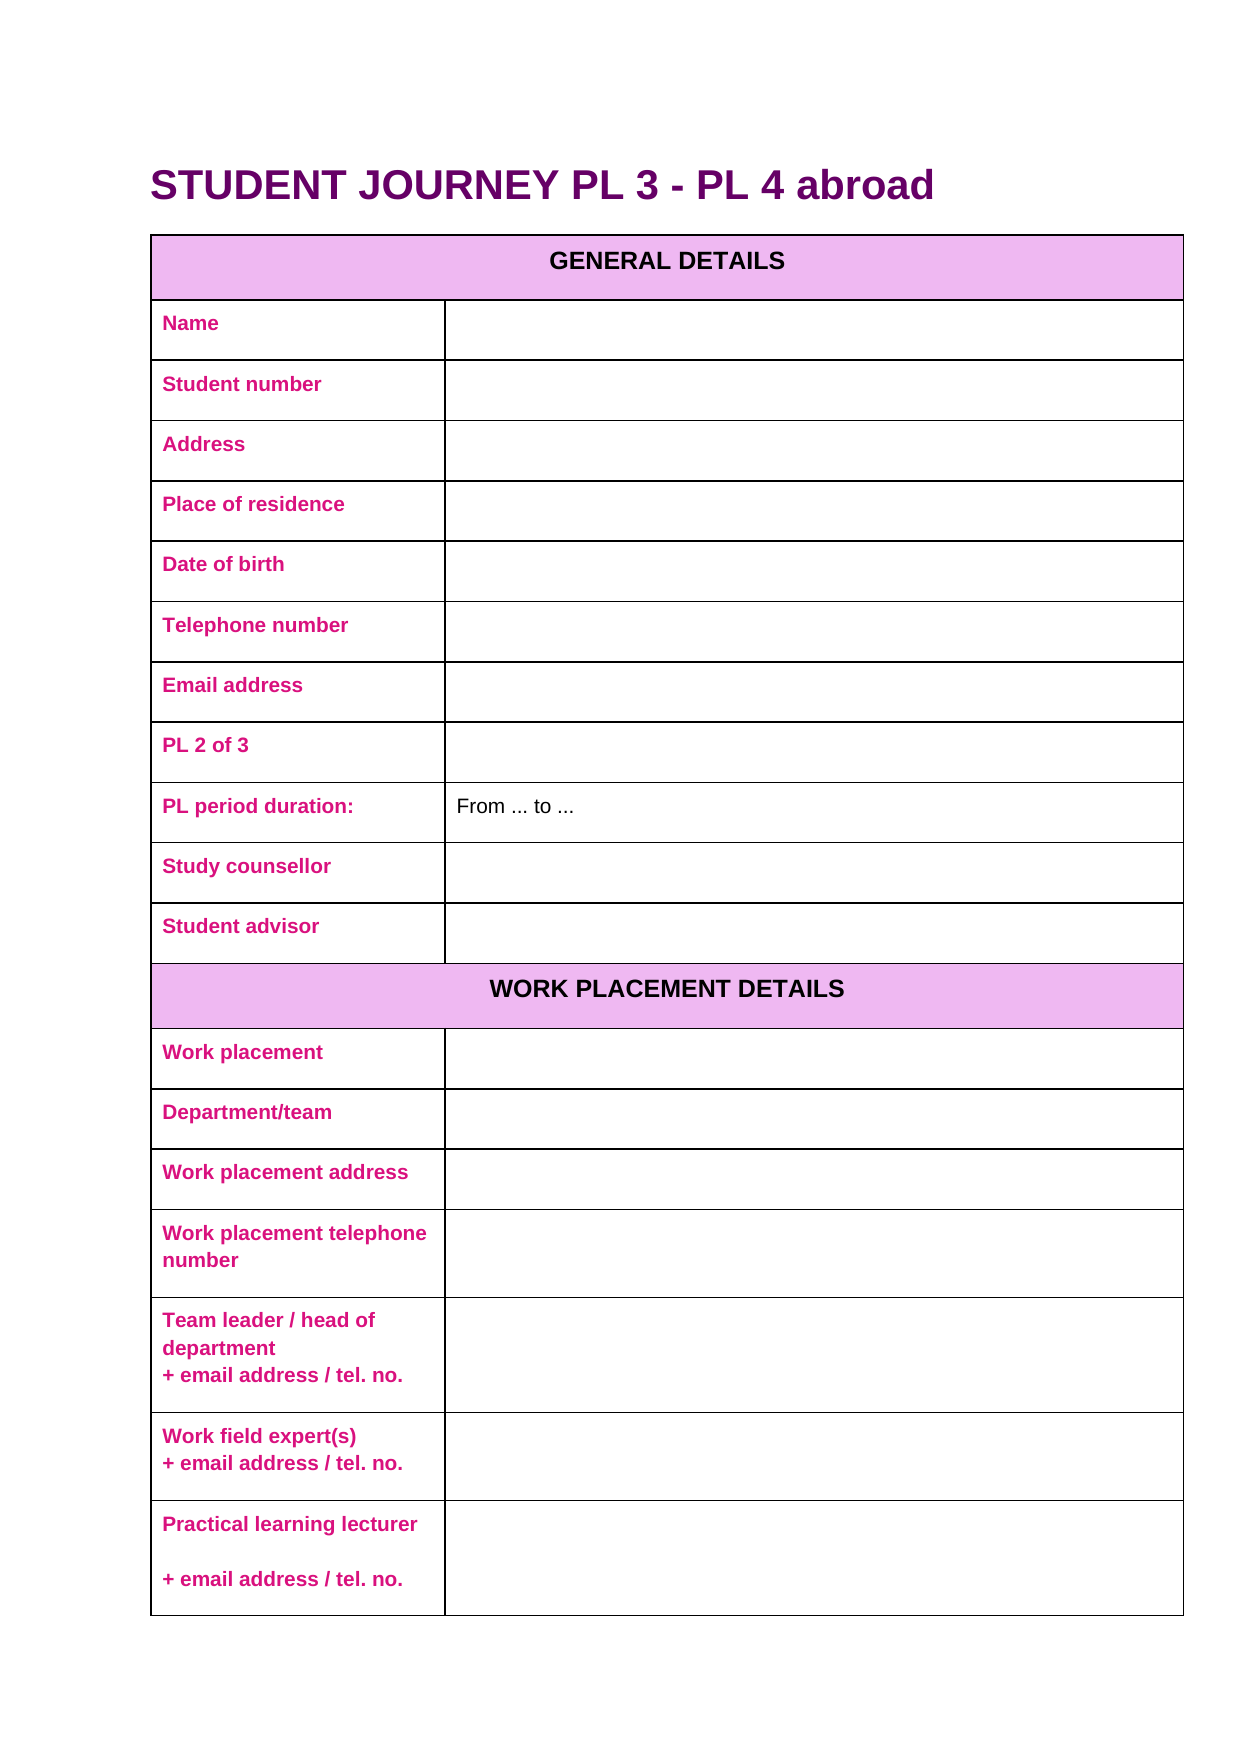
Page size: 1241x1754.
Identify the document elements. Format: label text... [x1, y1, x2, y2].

table_cell [446, 301, 1183, 359]
table_cell Email address [152, 663, 444, 721]
table_cell Place of residence [152, 482, 444, 540]
table_cell Study counsellor [152, 843, 444, 902]
table_cell Work placement [152, 1029, 444, 1088]
table_cell Address [152, 421, 444, 480]
table_cell WORK PLACEMENT DETAILS [152, 964, 1183, 1028]
table_cell [446, 542, 1183, 601]
table_cell [446, 1029, 1183, 1088]
table_cell [446, 723, 1183, 782]
table_cell [446, 482, 1183, 540]
table_cell From ... to ... [446, 783, 1183, 842]
table_cell [446, 1501, 1183, 1615]
table_cell Department/team [152, 1090, 444, 1148]
table_cell [446, 1210, 1183, 1296]
table_cell Team leader / head of department + email address / tel. no. [152, 1298, 444, 1412]
table_cell [446, 904, 1183, 962]
table_cell [446, 602, 1183, 661]
table_header GENERAL DETAILS [152, 236, 1183, 299]
table_cell Name [152, 301, 444, 359]
table_cell [446, 663, 1183, 721]
table_cell [446, 361, 1183, 420]
table_cell Practical learning lecturer + email address / tel. no. [152, 1501, 444, 1615]
table_cell [446, 1413, 1183, 1499]
text STUDENT JOURNEY PL 3 - PL 4 abroad [150, 160, 1090, 208]
table_cell [446, 421, 1183, 480]
table_cell Work field expert(s) + email address / tel. no. [152, 1413, 444, 1499]
table_cell PL period duration: [152, 783, 444, 842]
table_cell PL 2 of 3 [152, 723, 444, 782]
table_cell [446, 843, 1183, 902]
table_cell Student advisor [152, 904, 444, 962]
table_cell [446, 1298, 1183, 1412]
table_cell Student number [152, 361, 444, 420]
table_cell Work placement address [152, 1150, 444, 1208]
table_cell Telephone number [152, 602, 444, 661]
table_cell [446, 1150, 1183, 1208]
table_cell [446, 1090, 1183, 1148]
table_cell Work placement telephone number [152, 1210, 444, 1296]
table_cell Date of birth [152, 542, 444, 601]
